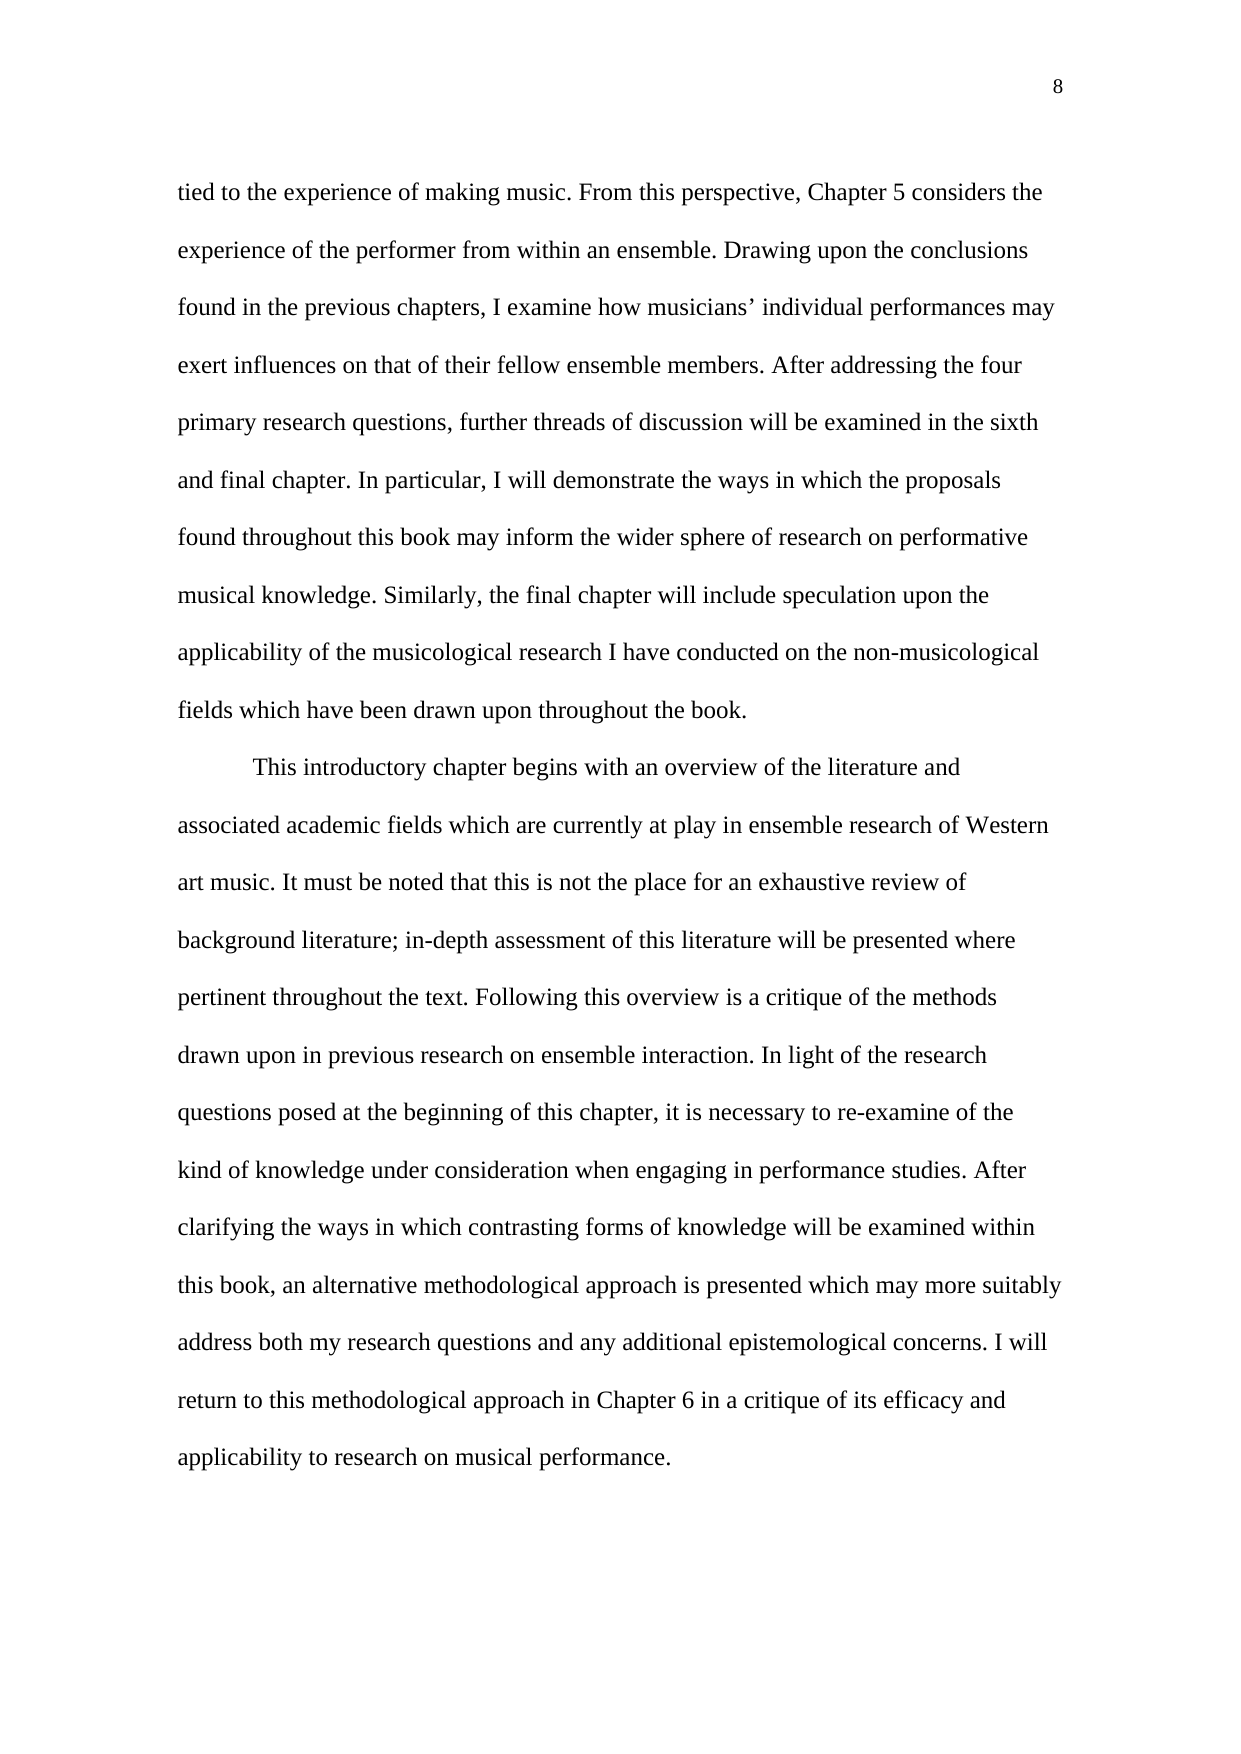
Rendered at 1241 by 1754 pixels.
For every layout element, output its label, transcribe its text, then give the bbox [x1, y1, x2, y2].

text This introductory chapter begins with an overview of the literature and associated academic fields which are currently at play in ensemble research of Western art music. It must be noted that this is not the place for an exhaustive review of background literature; in-depth assessment of this literature will be presented where pertinent throughout the text. Following this overview is a critique of the methods drawn upon in previous research on ensemble interaction. In light of the research questions posed at the beginning of this chapter, it is necessary to re-examine of the kind of knowledge under consideration when engaging in performance studies. After clarifying the ways in which contrasting forms of knowledge will be examined within this book, an alternative methodological approach is presented which may more suitably address both my research questions and any additional epistemological concerns. I will return to this methodological approach in Chapter 6 in a critique of its efficacy and applicability to research on musical performance. [177, 752, 1063, 1471]
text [177, 177, 1063, 723]
